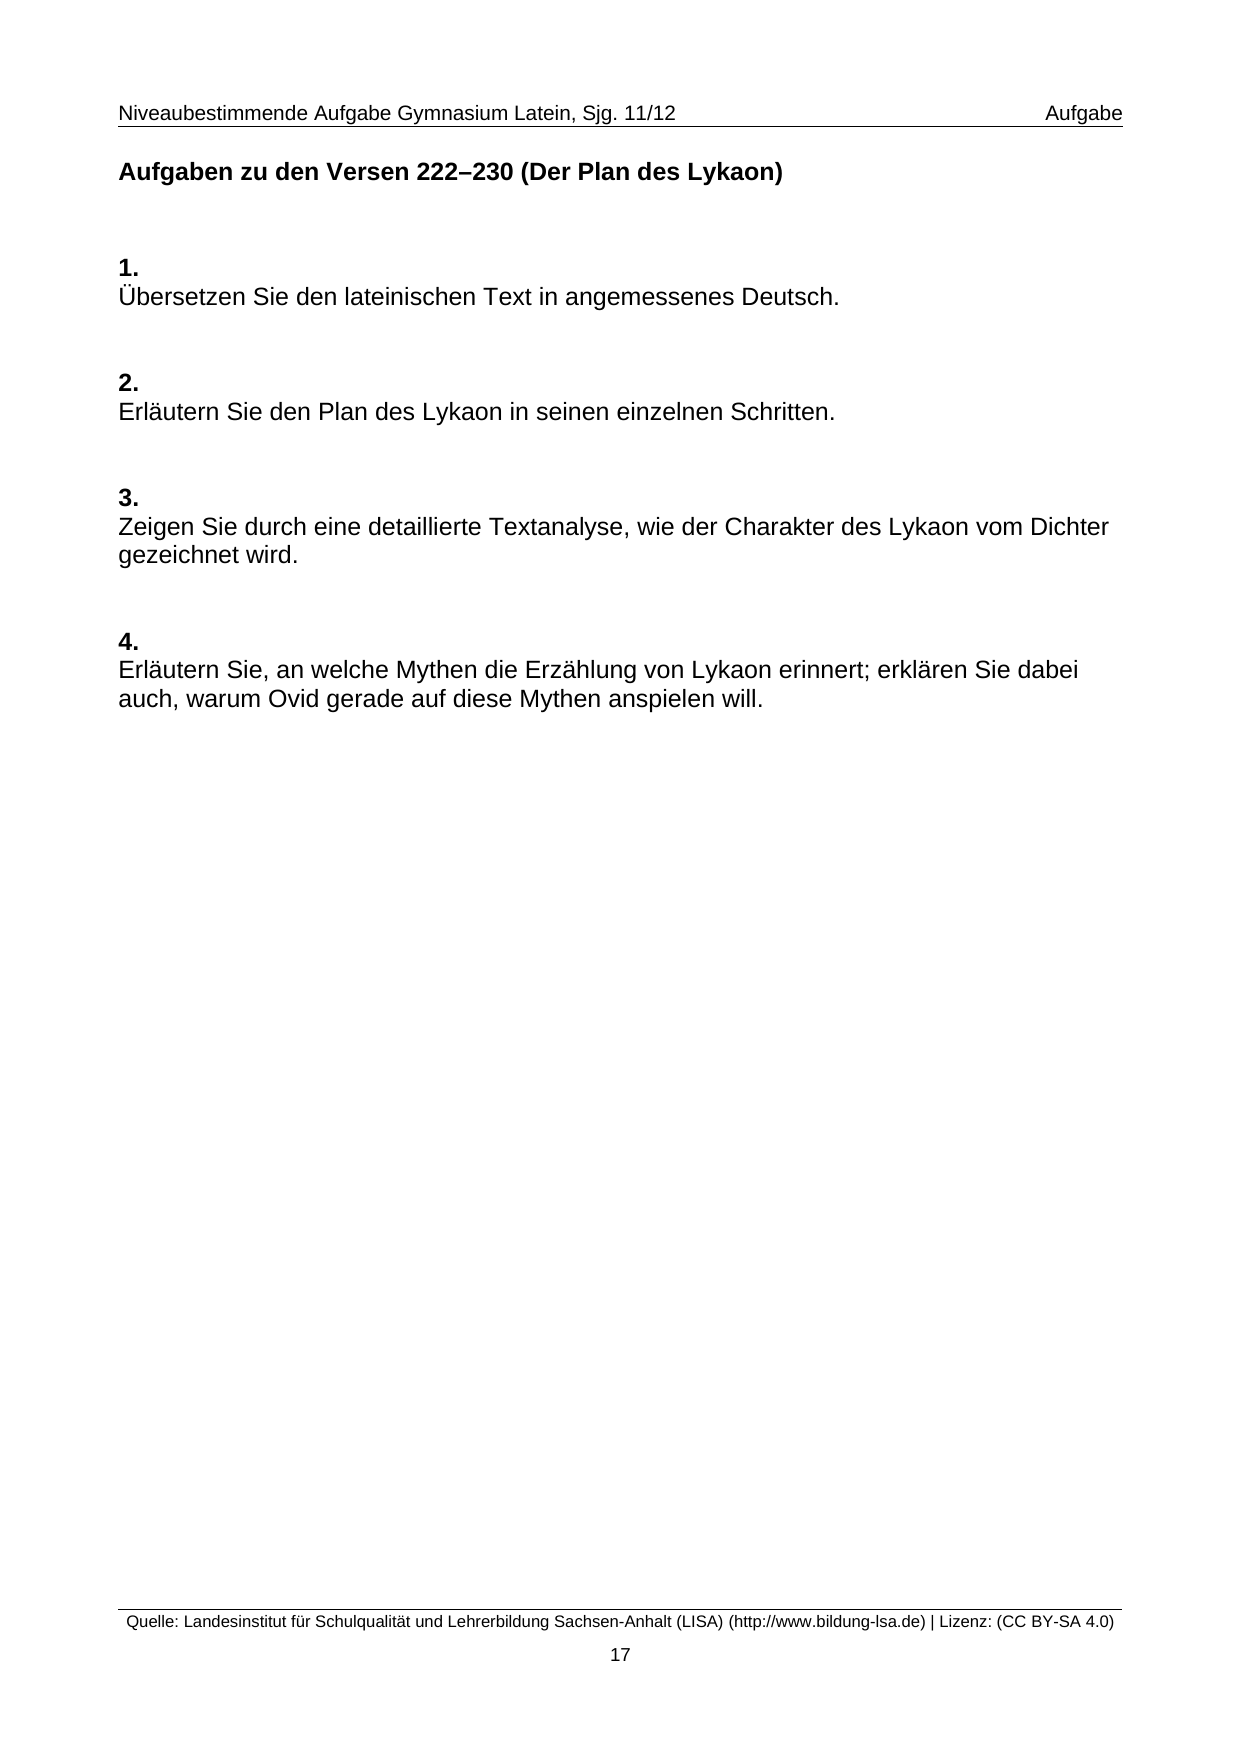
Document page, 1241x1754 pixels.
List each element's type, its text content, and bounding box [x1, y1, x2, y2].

text 2. [118, 368, 1122, 397]
text 1. [118, 253, 1122, 282]
text Erläutern Sie den Plan des Lykaon in seinen einzelnen Schritten. [118, 397, 1122, 425]
text Übersetzen Sie den lateinischen Text in angemessenes Deutsch. [118, 282, 1122, 310]
text 4. [118, 627, 1122, 655]
text Zeigen Sie durch eine detaillierte Textanalyse, wie der Charakter des Lykaon vom Dichter gezeichnet wird. [118, 512, 1122, 569]
text 3. [118, 483, 1122, 512]
text Aufgaben zu den Versen 222–230 (Der Plan des Lykaon) [118, 157, 1122, 186]
text Erläutern Sie, an welche Mythen die Erzählung von Lykaon erinnert; erklären Sie dabei auch, warum Ovid gerade auf diese Mythen anspielen will. [118, 655, 1122, 713]
